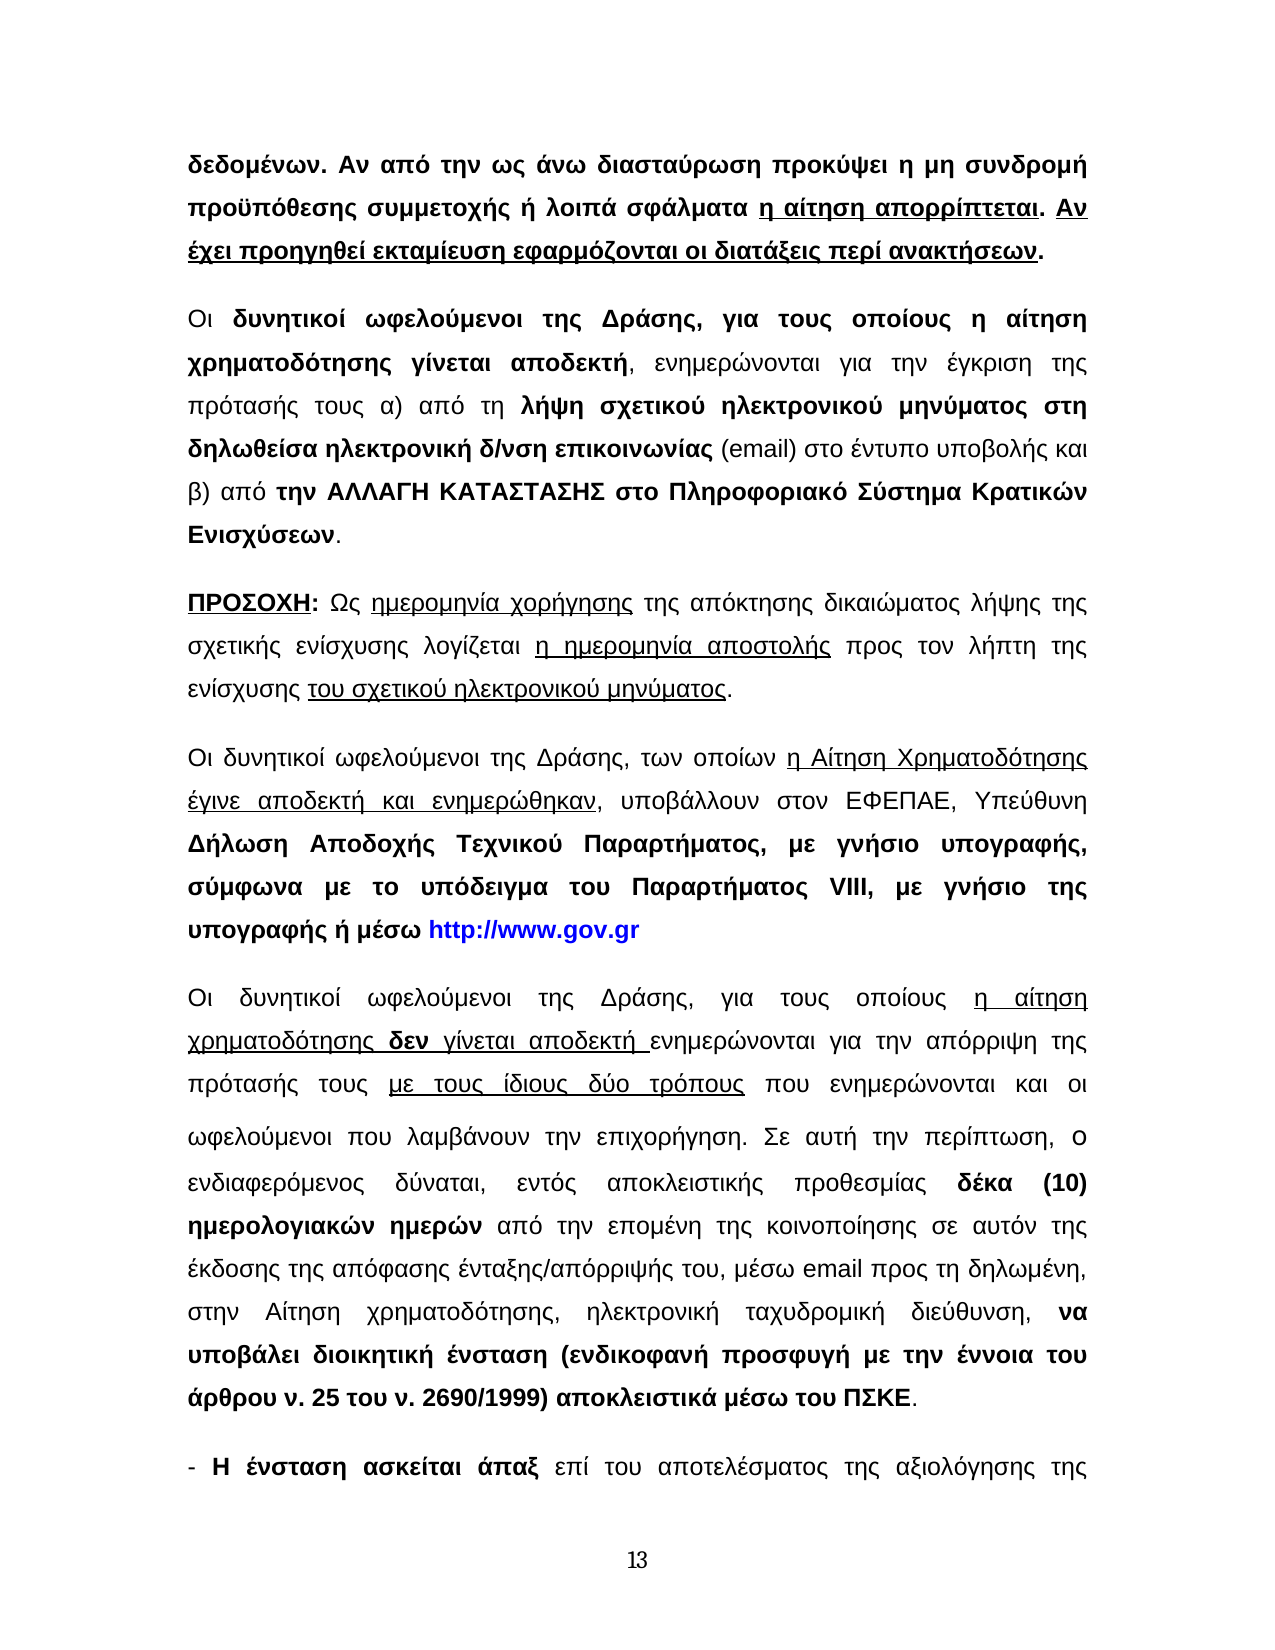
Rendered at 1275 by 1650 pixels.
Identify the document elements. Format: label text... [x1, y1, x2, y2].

text ΠΡΟΣΟΧΗ: Ως ημερομηνία χορήγησης της απόκτησης δικαιώματος λήψης της σχετικής ενίσχυσης λογίζεται η ημερομηνία αποστολής προς τον λήπτη της ενίσχυσης του σχετικού ηλεκτρονικού μηνύματος. [187, 588, 1087, 703]
text Οι δυνητικοί ωφελούμενοι της Δράσης, για τους οποίους η αίτηση χρηματοδότησης δεν γίνεται αποδεκτή ενημερώνονται για την απόρριψη της πρότασής τους με τους ίδιους δύο τρόπους που ενημερώνονται και οι ωφελούμενοι που λαμβάνουν την επιχορήγηση. Σε αυτή την περίπτωση, ο ενδιαφερόμενος δύναται, εντός αποκλειστικής προθεσμίας δέκα (10) ημερολογιακών ημερών από την επομένη της κοινοποίησης σε αυτόν της έκδοσης της απόφασης ένταξης/απόρριψής του, μέσω email προς τη δηλωμένη, στην Αίτηση χρηματοδότησης, ηλεκτρονική ταχυδρομική διεύθυνση, να υποβάλει διοικητική ένσταση (ενδικοφανή προσφυγή με την έννοια του άρθρου ν. 25 του ν. 2690/1999) αποκλειστικά μέσω του ΠΣΚΕ. [187, 983, 1087, 1412]
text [187, 1452, 1087, 1480]
text Οι δυνητικοί ωφελούμενοι της Δράσης, για τους οποίους η αίτηση χρηματοδότησης γίνεται αποδεκτή, ενημερώνονται για την έγκριση της πρότασής τους α) από τη λήψη σχετικού ηλεκτρονικού μηνύματος στη δηλωθείσα ηλεκτρονική δ/νση επικοινωνίας (email) στο έντυπο υποβολής και β) από την ΑΛΛΑΓΗ ΚΑΤΑΣΤΑΣΗΣ στο Πληροφοριακό Σύστημα Κρατικών Ενισχύσεων. [187, 304, 1087, 549]
text Οι δυνητικοί ωφελούμενοι της Δράσης, των οποίων η Αίτηση Χρηματοδότησης έγινε αποδεκτή και ενημερώθηκαν, υποβάλλουν στον ΕΦΕΠΑΕ, Υπεύθυνη Δήλωση Αποδοχής Τεχνικού Παραρτήματος, με γνήσιο υπογραφής, σύμφωνα με το υπόδειγμα του Παραρτήματος VIIΙ, με γνήσιο της υπογραφής ή μέσω http://www.gov.gr [187, 742, 1087, 944]
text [187, 150, 1087, 265]
